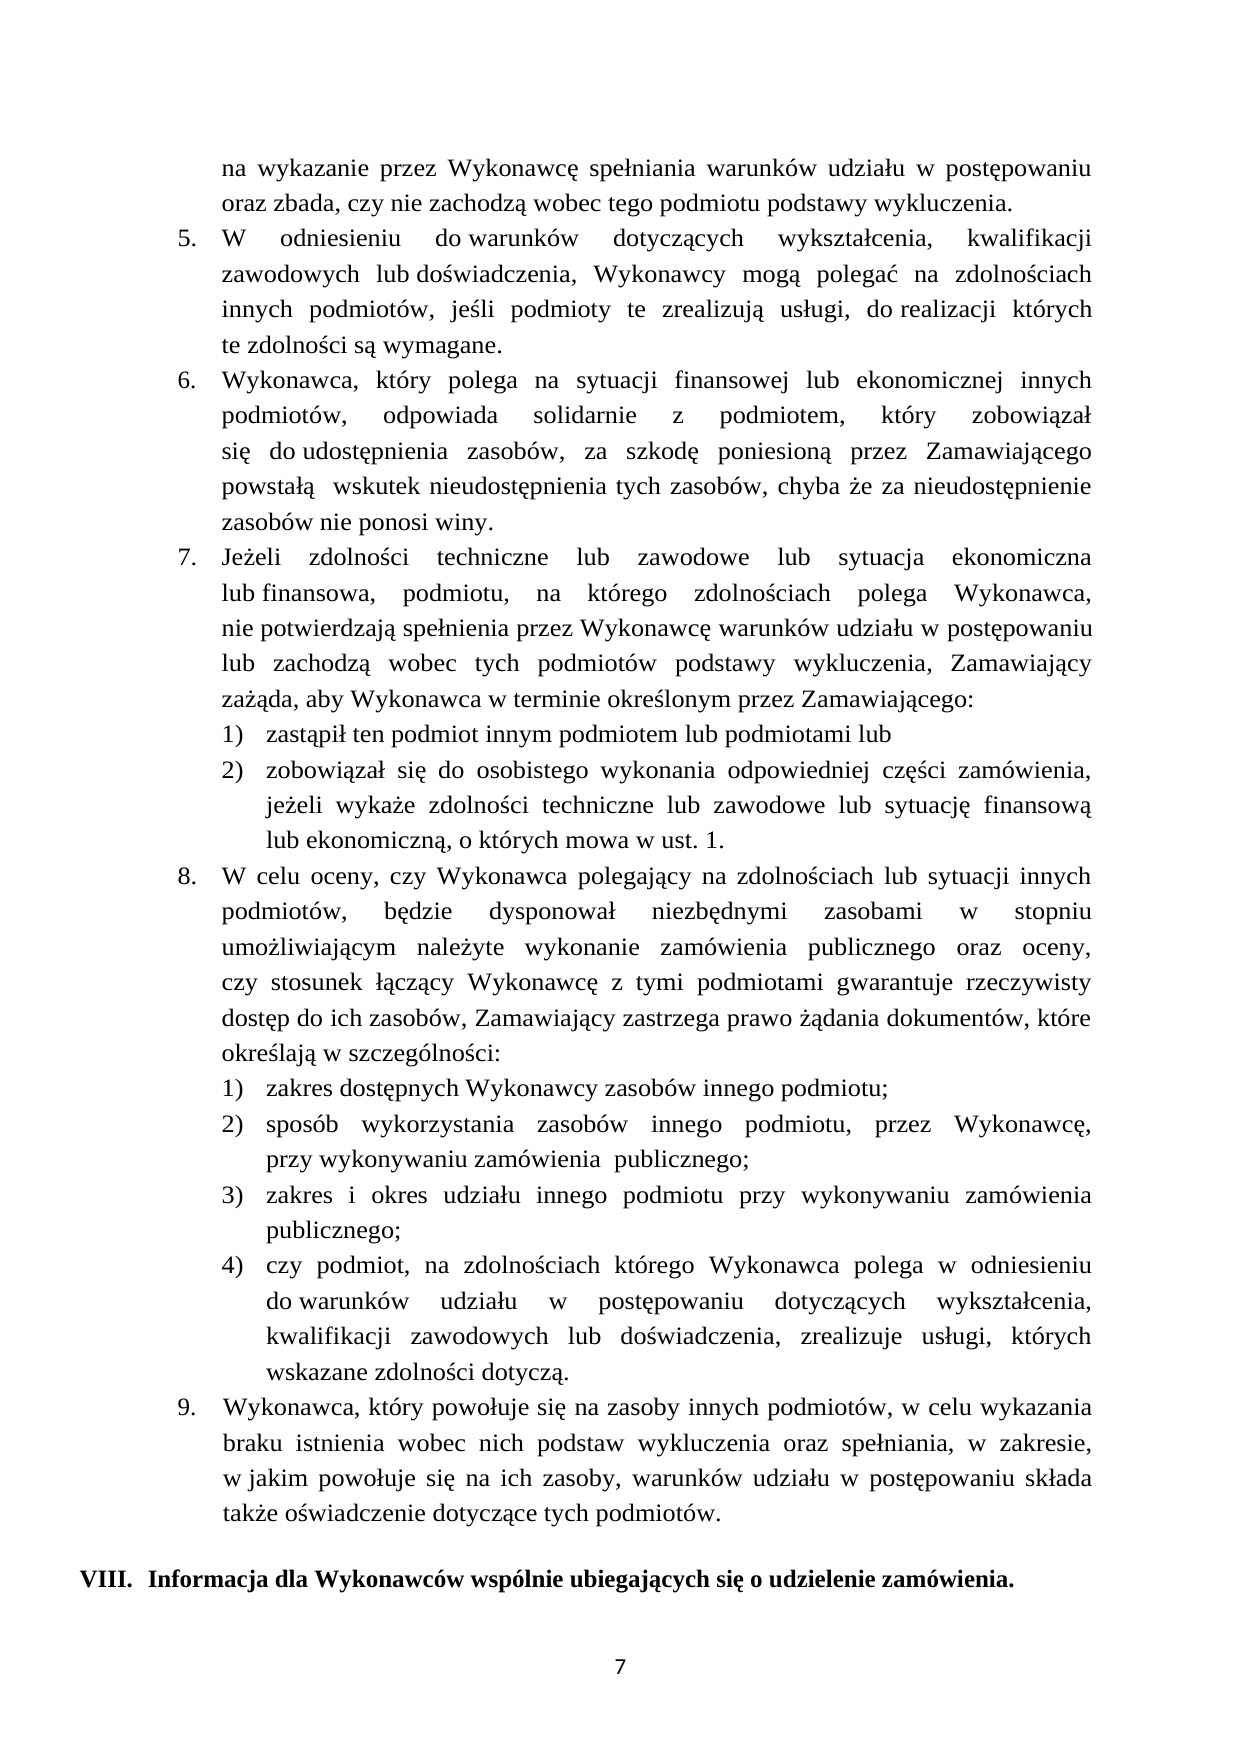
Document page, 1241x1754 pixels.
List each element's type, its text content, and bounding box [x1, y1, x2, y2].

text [177, 148, 1092, 218]
text 8. W celu oceny, czy Wykonawca polegający na zdolnościach lub sytuacji innych podmiotów, będzie dysponował niezbędnymi zasobami w stopniu umożliwiającym należyte wykonanie zamówienia publicznego oraz oceny, czy stosunek łączący Wykonawcę z tymi podmiotami gwarantuje rzeczywisty dostęp do ich zasobów, Zamawiający zastrzega prawo żądania dokumentów, które określają w szczególności: [177, 856, 1092, 1068]
text 1) zastąpił ten podmiot innym podmiotem lub podmiotami lub [221, 714, 1093, 750]
list Wykonawca, który polega na sytuacji finansowej lub ekonomicznej innych podmiotów, odpowiada solidarnie z podmiotem, który zobowiązał się do udostępnienia zasobów, za szkodę poniesioną przez Zamawiającego powstałą wskutek nieudostępnienia tych zasobów, chyba że za nieudostępnienie zasobów nie ponosi winy. [177, 360, 1092, 537]
text 5. W odniesieniu do warunków dotyczących wykształcenia, kwalifikacji zawodowych lub doświadczenia, Wykonawcy mogą polegać na zdolnościach innych podmiotów, jeśli podmioty te zrealizują usługi, do realizacji których te zdolności są wymagane. [177, 218, 1092, 360]
text 7. Jeżeli zdolności techniczne lub zawodowe lub sytuacja ekonomiczna lub finansowa, podmiotu, na którego zdolnościach polega Wykonawca, nie potwierdzają spełnienia przez Wykonawcę warunków udziału w postępowaniu lub zachodzą wobec tych podmiotów podstawy wykluczenia, Zamawiający zażąda, aby Wykonawca w terminie określonym przez Zamawiającego: [177, 537, 1092, 714]
text 4) czy podmiot, na zdolnościach którego Wykonawca polega w odniesieniu do warunków udziału w postępowaniu dotyczących wykształcenia, kwalifikacji zawodowych lub doświadczenia, zrealizuje usługi, których wskazane zdolności dotyczą. [221, 1246, 1092, 1387]
text 1) zakres dostępnych Wykonawcy zasobów innego podmiotu; [221, 1068, 1093, 1104]
text 2) zobowiązał się do osobistego wykonania odpowiedniej części zamówienia, jeżeli wykaże zdolności techniczne lub zawodowe lub sytuację finansową lub ekonomiczną, o których mowa w ust. 1. [221, 750, 1092, 856]
text 3) zakres i okres udziału innego podmiotu przy wykonywaniu zamówienia publicznego; [221, 1175, 1093, 1246]
list Wykonawca, który powołuje się na zasoby innych podmiotów, w celu wykazania braku istnienia wobec nich podstaw wykluczenia oraz spełniania, w zakresie, w jakim powołuje się na ich zasoby, warunków udziału w postępowaniu składa także oświadczenie dotyczące tych podmiotów. [177, 1387, 1093, 1529]
list Informacja dla Wykonawców wspólnie ubiegających się o udzielenie zamówienia. [133, 1564, 1093, 1593]
text 2) sposób wykorzystania zasobów innego podmiotu, przez Wykonawcę, przy wykonywaniu zamówienia publicznego; [221, 1104, 1093, 1175]
